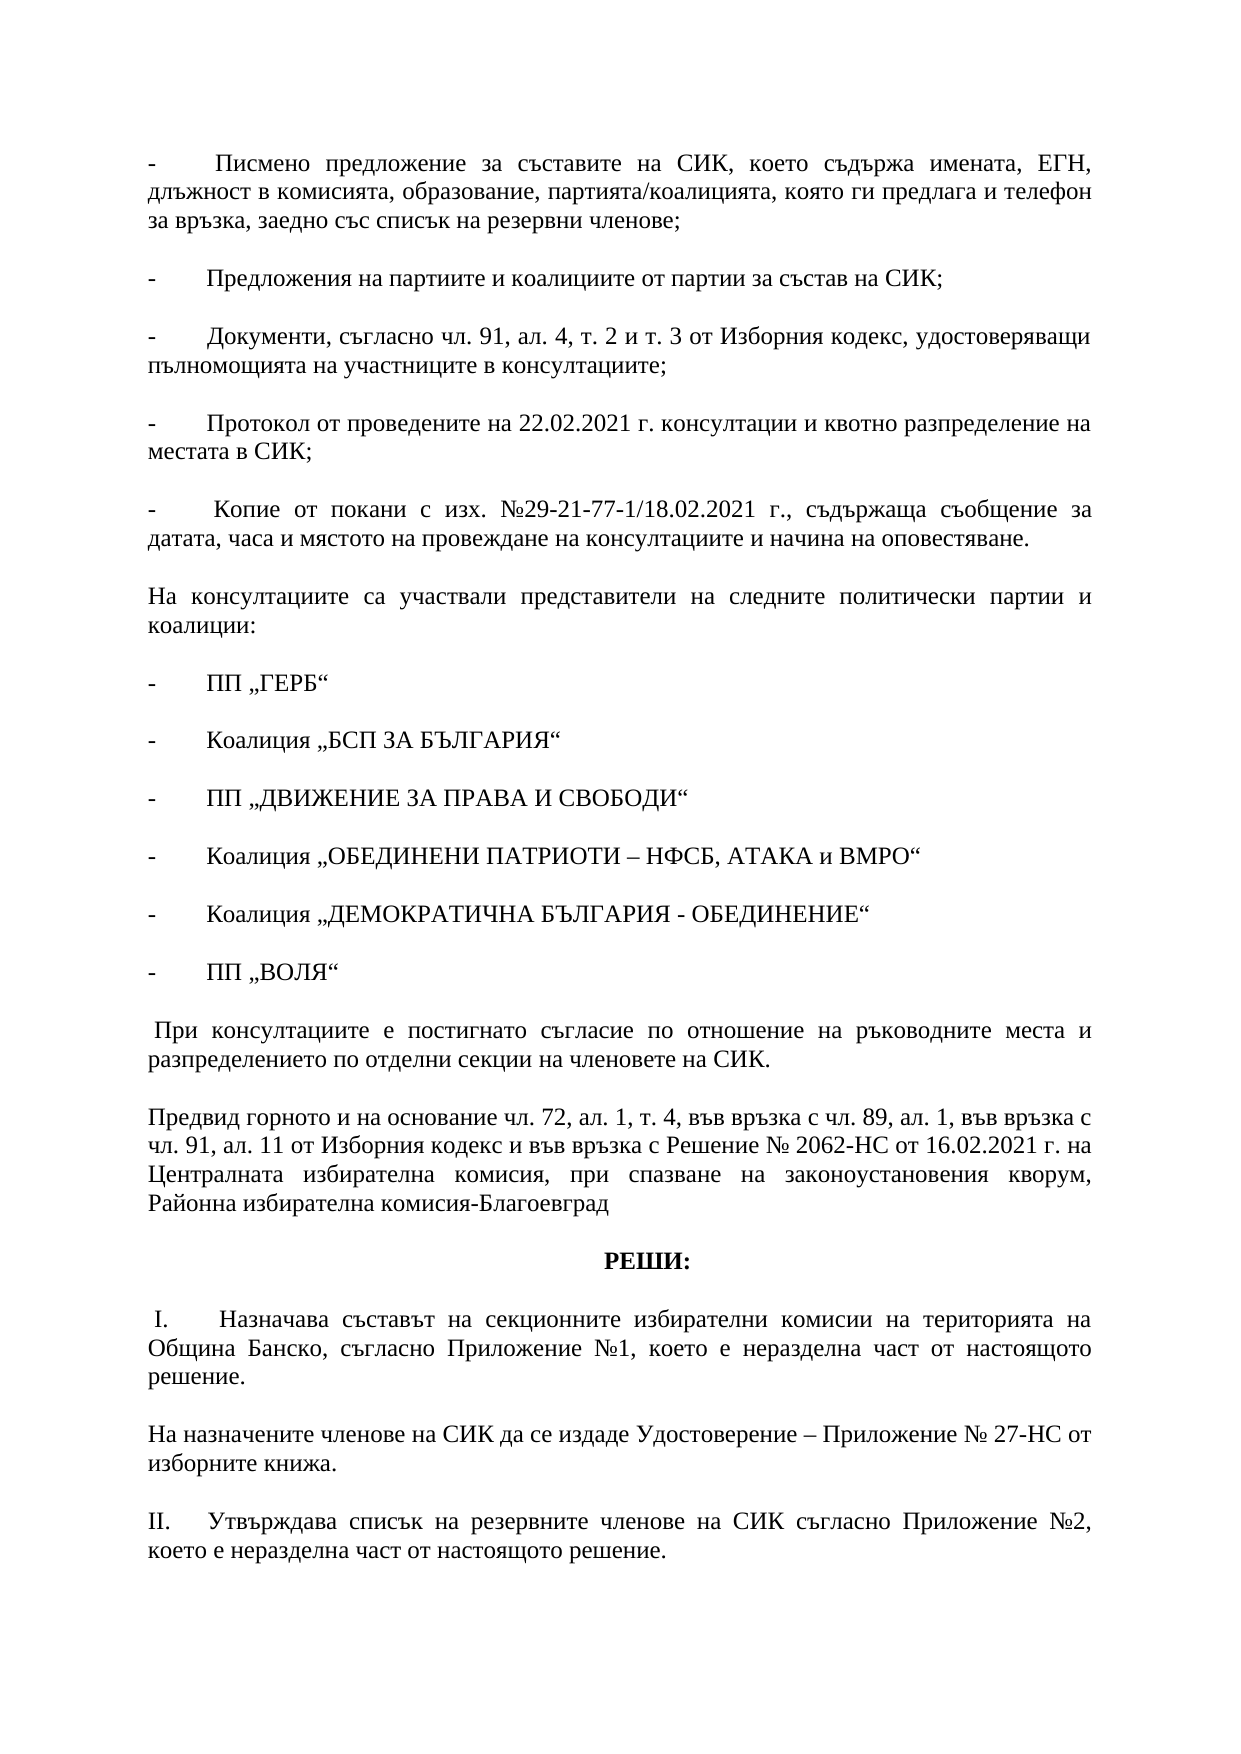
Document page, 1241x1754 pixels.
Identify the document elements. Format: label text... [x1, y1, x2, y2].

text - ПП „ГЕРБ“ [148, 668, 1093, 696]
text - Писмено предложение за съставите на СИК, което съдържа имената, ЕГН, длъжност в комисията, образование, партията/коалицията, която ги предлага и телефон за връзка, заедно със списък на резервни членове; [148, 148, 1093, 234]
text РЕШИ: [148, 1246, 1093, 1275]
text - Коалиция „БСП ЗА БЪЛГАРИЯ“ [148, 726, 1093, 754]
text - Копие от покани с изх. №29-21-77-1/18.02.2021 г., съдържаща съобщение за датата, часа и мястото на провеждане на консултациите и начина на оповестяване. [148, 494, 1093, 552]
text - Предложения на партиите и коалициите от партии за състав на СИК; [148, 263, 1093, 292]
text Предвид горното и на основание чл. 72, ал. 1, т. 4, във връзка с чл. 89, ал. 1, във връзка с чл. 91, ал. 11 от Изборния кодекс и във връзка с Решение № 2062-НС от 16.02.2021 г. на Централната избирателна комисия, при спазване на законоустановения кворум, Районна избирателна комисия-Благоевград [148, 1102, 1093, 1217]
text - Коалиция „ОБЕДИНЕНИ ПАТРИОТИ – НФСБ, АТАКА и ВМРО“ [148, 841, 1093, 870]
text - Протокол от проведените на 22.02.2021 г. консултации и квотно разпределение на местата в СИК; [148, 408, 1093, 465]
text - Коалиция „ДЕМОКРАТИЧНА БЪЛГАРИЯ - ОБЕДИНЕНИЕ“ [148, 899, 1093, 928]
text На назначените членове на СИК да се издаде Удостоверение – Приложение № 27-НС от изборните книжа. [148, 1419, 1093, 1477]
text На консултациите са участвали представители на следните политически партии и коалиции: [148, 581, 1093, 638]
text - ПП „ДВИЖЕНИЕ ЗА ПРАВА И СВОБОДИ“ [148, 783, 1093, 812]
text - ПП „ВОЛЯ“ [148, 957, 1093, 986]
text І. Назначава съставът на секционните избирателни комисии на територията на Община Банско, съгласно Приложение №1, което е неразделна част от настоящото решение. [148, 1304, 1093, 1390]
text ІІ. Утвърждава списък на резервните членове на СИК съгласно Приложение №2, което е неразделна част от настоящото решение. [148, 1506, 1093, 1563]
text При консултациите е постигнато съгласие по отношение на ръководните места и разпределението по отделни секции на членовете на СИК. [148, 1015, 1093, 1073]
text - Документи, съгласно чл. 91, ал. 4, т. 2 и т. 3 от Изборния кодекс, удостоверяващи пълномощията на участниците в консултациите; [148, 321, 1093, 378]
